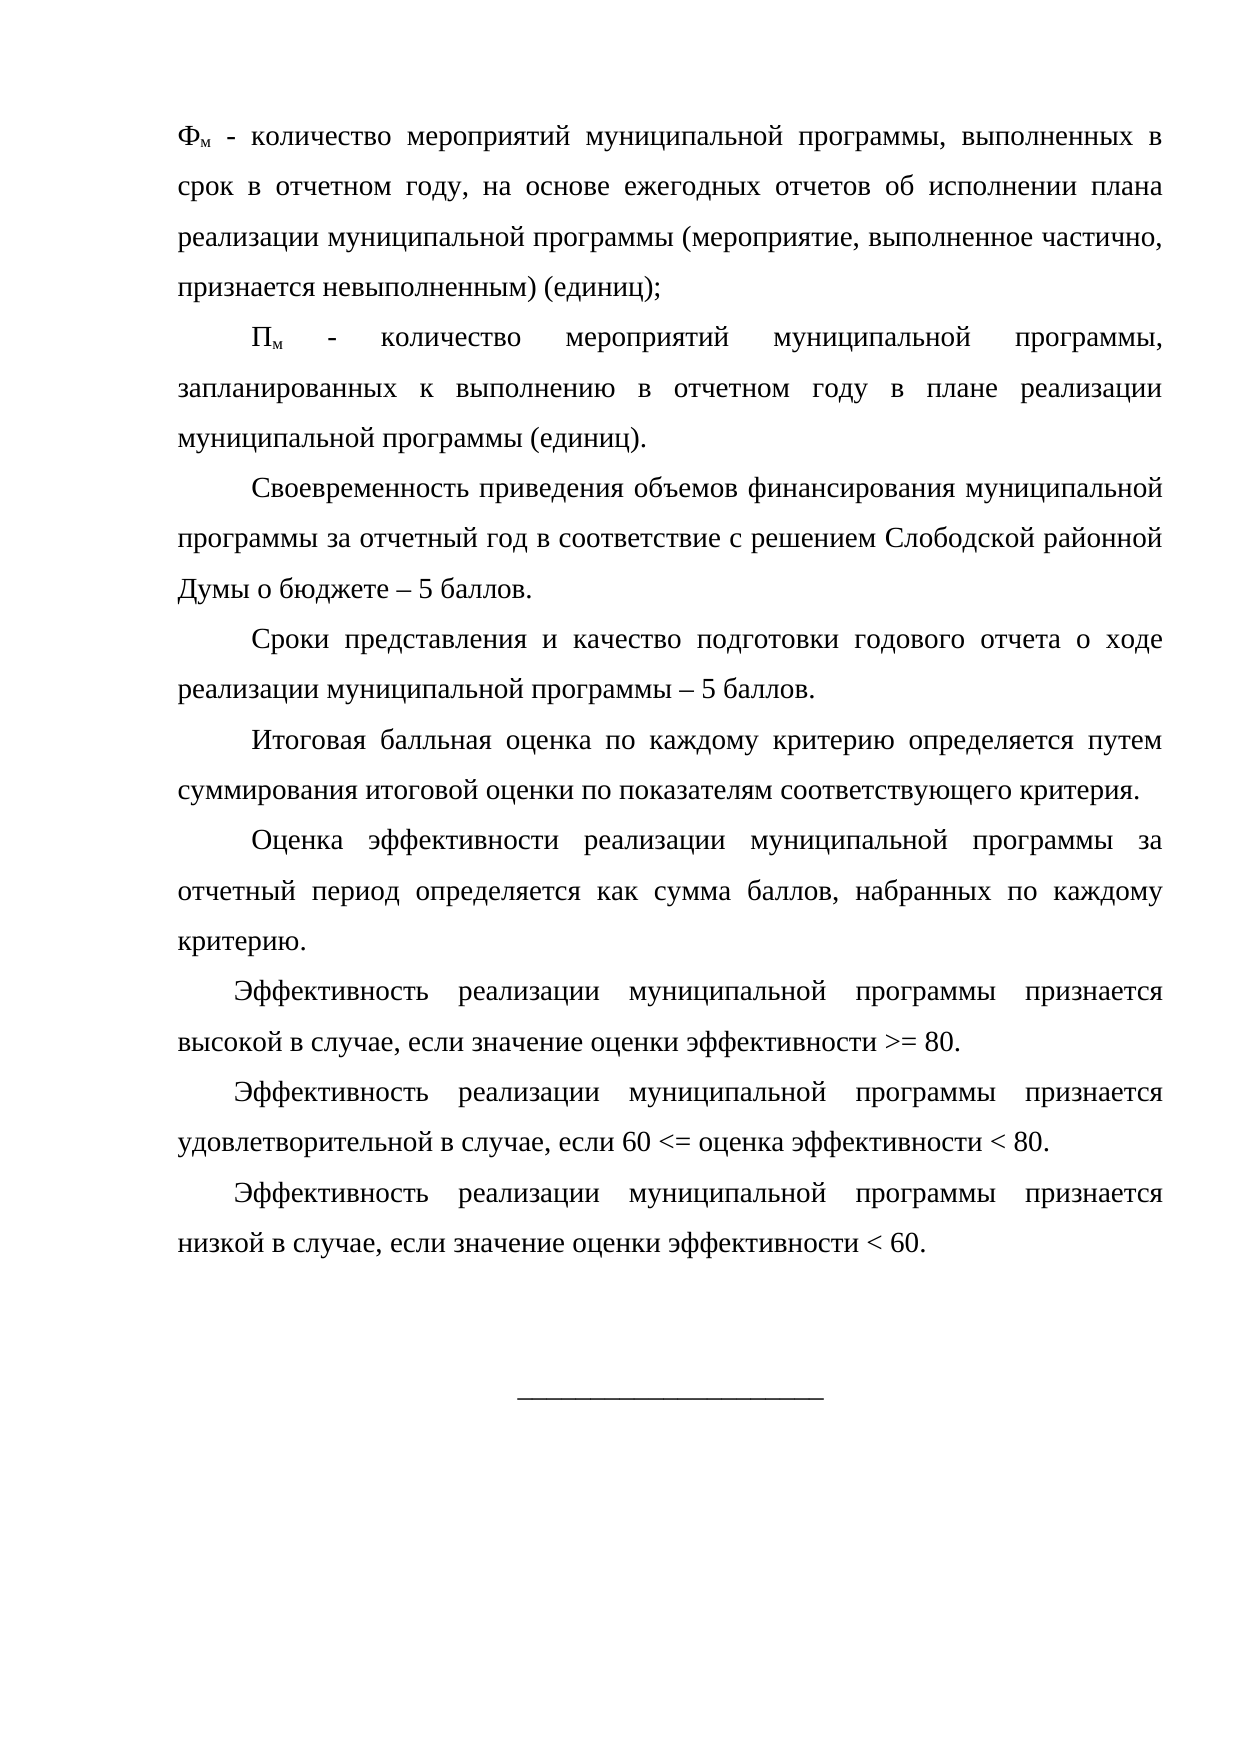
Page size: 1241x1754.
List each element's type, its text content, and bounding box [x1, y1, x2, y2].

text Своевременность приведения объемов финансирования муниципальной программы за отчетный год в соответствие с решением Слободской районной Думы о бюджете – 5 баллов. [177, 470, 1163, 604]
text Эффективность реализации муниципальной программы признается удовлетворительной в случае, если 60 <= оценка эффективности < 80. [177, 1074, 1163, 1158]
text Пм - количество мероприятий муниципальной программы, запланированных к выполнению в отчетном году в плане реализации муниципальной программы (единиц). [177, 319, 1163, 453]
text Эффективность реализации муниципальной программы признается высокой в случае, если значение оценки эффективности >= 80. [177, 973, 1163, 1057]
text Оценка эффективности реализации муниципальной программы за отчетный период определяется как сумма баллов, набранных по каждому критерию. [177, 822, 1163, 957]
text Эффективность реализации муниципальной программы признается низкой в случае, если значение оценки эффективности < 60. [177, 1175, 1163, 1258]
text _____________________ [177, 1369, 1163, 1402]
text Фм - количество мероприятий муниципальной программы, выполненных в срок в отчетном году, на основе ежегодных отчетов об исполнении плана реализации муниципальной программы (мероприятие, выполненное частично, признается невыполненным) (единиц); [177, 118, 1163, 303]
text Сроки представления и качество подготовки годового отчета о ходе реализации муниципальной программы – 5 баллов. [177, 621, 1163, 705]
text Итоговая балльная оценка по каждому критерию определяется путем суммирования итоговой оценки по показателям соответствующего критерия. [177, 722, 1163, 806]
